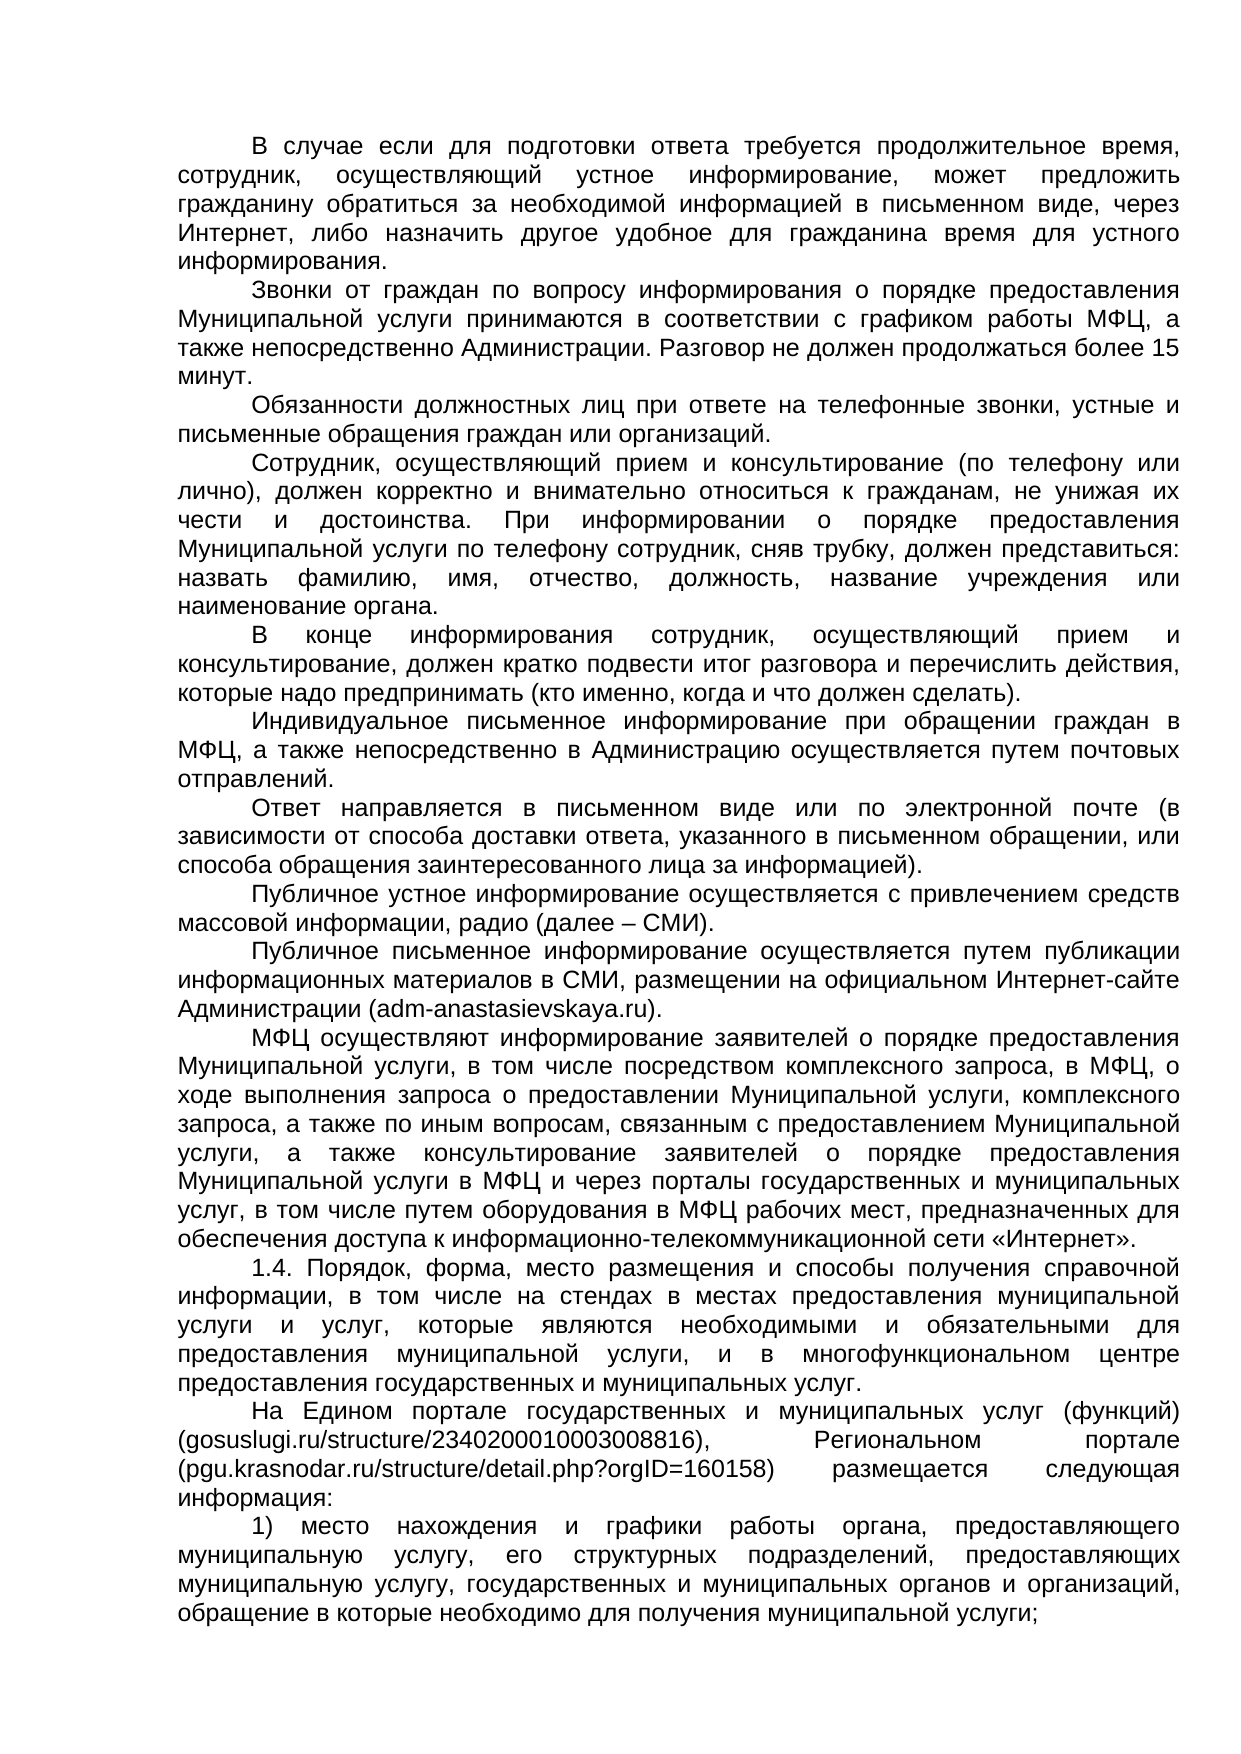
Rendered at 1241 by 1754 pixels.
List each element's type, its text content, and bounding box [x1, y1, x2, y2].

text Звонки от граждан по вопросу информирования о порядке предоставления Муниципальной услуги принимаются в соответствии с графиком работы МФЦ, а также непосредственно Администрации. Разговор не должен продолжаться более 15 минут. [177, 275, 1181, 390]
text Публичное письменное информирование осуществляется путем публикации информационных материалов в СМИ, размещении на официальном Интернет-сайте Администрации (adm-anastasievskaya.ru). [177, 936, 1181, 1023]
text Публичное устное информирование осуществляется с привлечением средств массовой информации, радио (далее – СМИ). [177, 879, 1181, 936]
text Ответ направляется в письменном виде или по электронной почте (в зависимости от способа доставки ответа, указанного в письменном обращении, или способа обращения заинтересованного лица за информацией). [177, 793, 1181, 879]
text 1) место нахождения и графики работы органа, предоставляющего муниципальную услугу, его структурных подразделений, предоставляющих муниципальную услугу, государственных и муниципальных органов и организаций, обращение в которые необходимо для получения муниципальной услуги; [177, 1511, 1181, 1626]
text Сотрудник, осуществляющий прием и консультирование (по телефону или лично), должен корректно и внимательно относиться к гражданам, не унижая их чести и достоинства. При информировании о порядке предоставления Муниципальной услуги по телефону сотрудник, сняв трубку, должен представиться: назвать фамилию, имя, отчество, должность, название учреждения или наименование органа. [177, 448, 1181, 620]
text В конце информирования сотрудник, осуществляющий прием и консультирование, должен кратко подвести итог разговора и перечислить действия, которые надо предпринимать (кто именно, когда и что должен сделать). [177, 620, 1181, 706]
text В случае если для подготовки ответа требуется продолжительное время, сотрудник, осуществляющий устное информирование, может предложить гражданину обратиться за необходимой информацией в письменном виде, через Интернет, либо назначить другое удобное для гражданина время для устного информирования. [177, 131, 1181, 275]
text 1.4. Порядок, форма, место размещения и способы получения справочной информации, в том числе на стендах в местах предоставления муниципальной услуги и услуг, которые являются необходимыми и обязательными для предоставления муниципальной услуги, и в многофункциональном центре предоставления государственных и муниципальных услуг. [177, 1253, 1181, 1396]
text Обязанности должностных лиц при ответе на телефонные звонки, устные и письменные обращения граждан или организаций. [177, 390, 1181, 448]
text МФЦ осуществляют информирование заявителей о порядке предоставления Муниципальной услуги, в том числе посредством комплексного запроса, в МФЦ, о ходе выполнения запроса о предоставлении Муниципальной услуги, комплексного запроса, а также по иным вопросам, связанным с предоставлением Муниципальной услуги, а также консультирование заявителей о порядке предоставления Муниципальной услуги в МФЦ и через порталы государственных и муниципальных услуг, в том числе путем оборудования в МФЦ рабочих мест, предназначенных для обеспечения доступа к информационно-телекоммуникационной сети «Интернет». [177, 1023, 1181, 1253]
text На Едином портале государственных и муниципальных услуг (функций) (gosuslugi.ru/structure/2340200010003008816), Региональном портале (pgu.krasnodar.ru/structure/detail.php?orgID=160158) размещается следующая информация: [177, 1396, 1181, 1511]
text Индивидуальное письменное информирование при обращении граждан в МФЦ, а также непосредственно в Администрацию осуществляется путем почтовых отправлений. [177, 706, 1181, 793]
